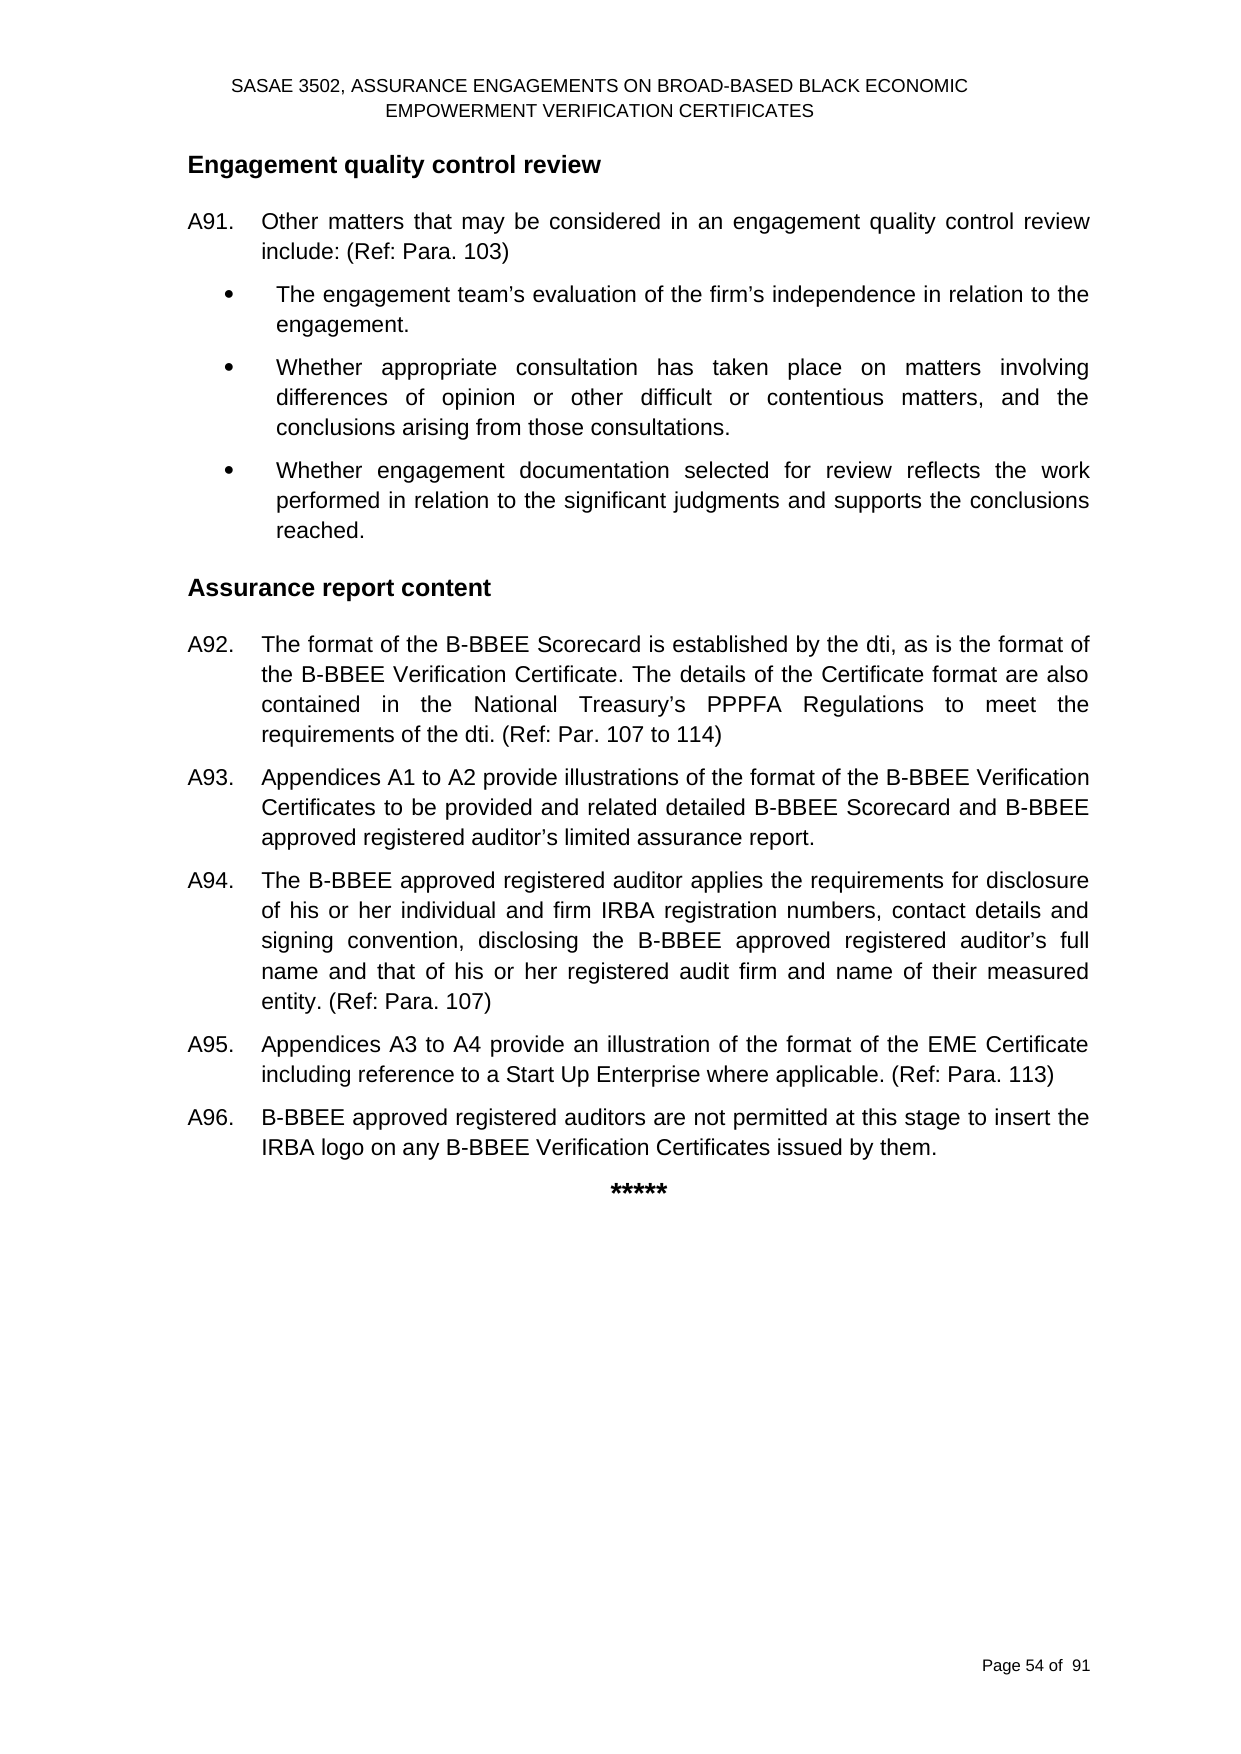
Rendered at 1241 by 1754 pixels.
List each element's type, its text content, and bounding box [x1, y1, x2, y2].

list Whether appropriate consultation has taken place on matters involving differences of opinion or other difficult or contentious matters, and the conclusions arising from those consultations. [225, 354, 1090, 441]
list The format of the B-BBEE Scorecard is established by the dti, as is the format of the B-BBEE Verification Certificate. The details of the Certificate format are also contained in the National Treasury’s PPPFA Regulations to meet the requirements of the dti. (Ref: Par. 107 to 114) [187, 631, 1090, 748]
subtitle Engagement quality control review [187, 150, 1090, 179]
list Whether engagement documentation selected for review reflects the work performed in relation to the significant judgments and supports the conclusions reached. [225, 457, 1090, 544]
list Appendices A1 to A2 provide illustrations of the format of the B-BBEE Verification Certificates to be provided and related detailed B-BBEE Scorecard and B-BBEE approved registered auditor’s limited assurance report. [187, 764, 1090, 851]
subtitle Assurance report content [187, 573, 1090, 601]
text ***** [187, 1176, 1090, 1210]
list The B-BBEE approved registered auditor applies the requirements for disclosure of his or her individual and firm IRBA registration numbers, contact details and signing convention, disclosing the B-BBEE approved registered auditor’s full name and that of his or her registered audit firm and name of their measured entity. (Ref: Para. 107) [187, 867, 1090, 1014]
list Appendices A3 to A4 provide an illustration of the format of the EME Certificate including reference to a Start Up Enterprise where applicable. (Ref: Para. 113) [187, 1031, 1090, 1087]
list Other matters that may be considered in an engagement quality control review include: (Ref: Para. 103) [187, 208, 1090, 264]
list The engagement team’s evaluation of the firm’s independence in relation to the engagement. [225, 281, 1090, 337]
list B-BBEE approved registered auditors are not permitted at this stage to insert the IRBA logo on any B-BBEE Verification Certificates issued by them. [187, 1103, 1090, 1160]
